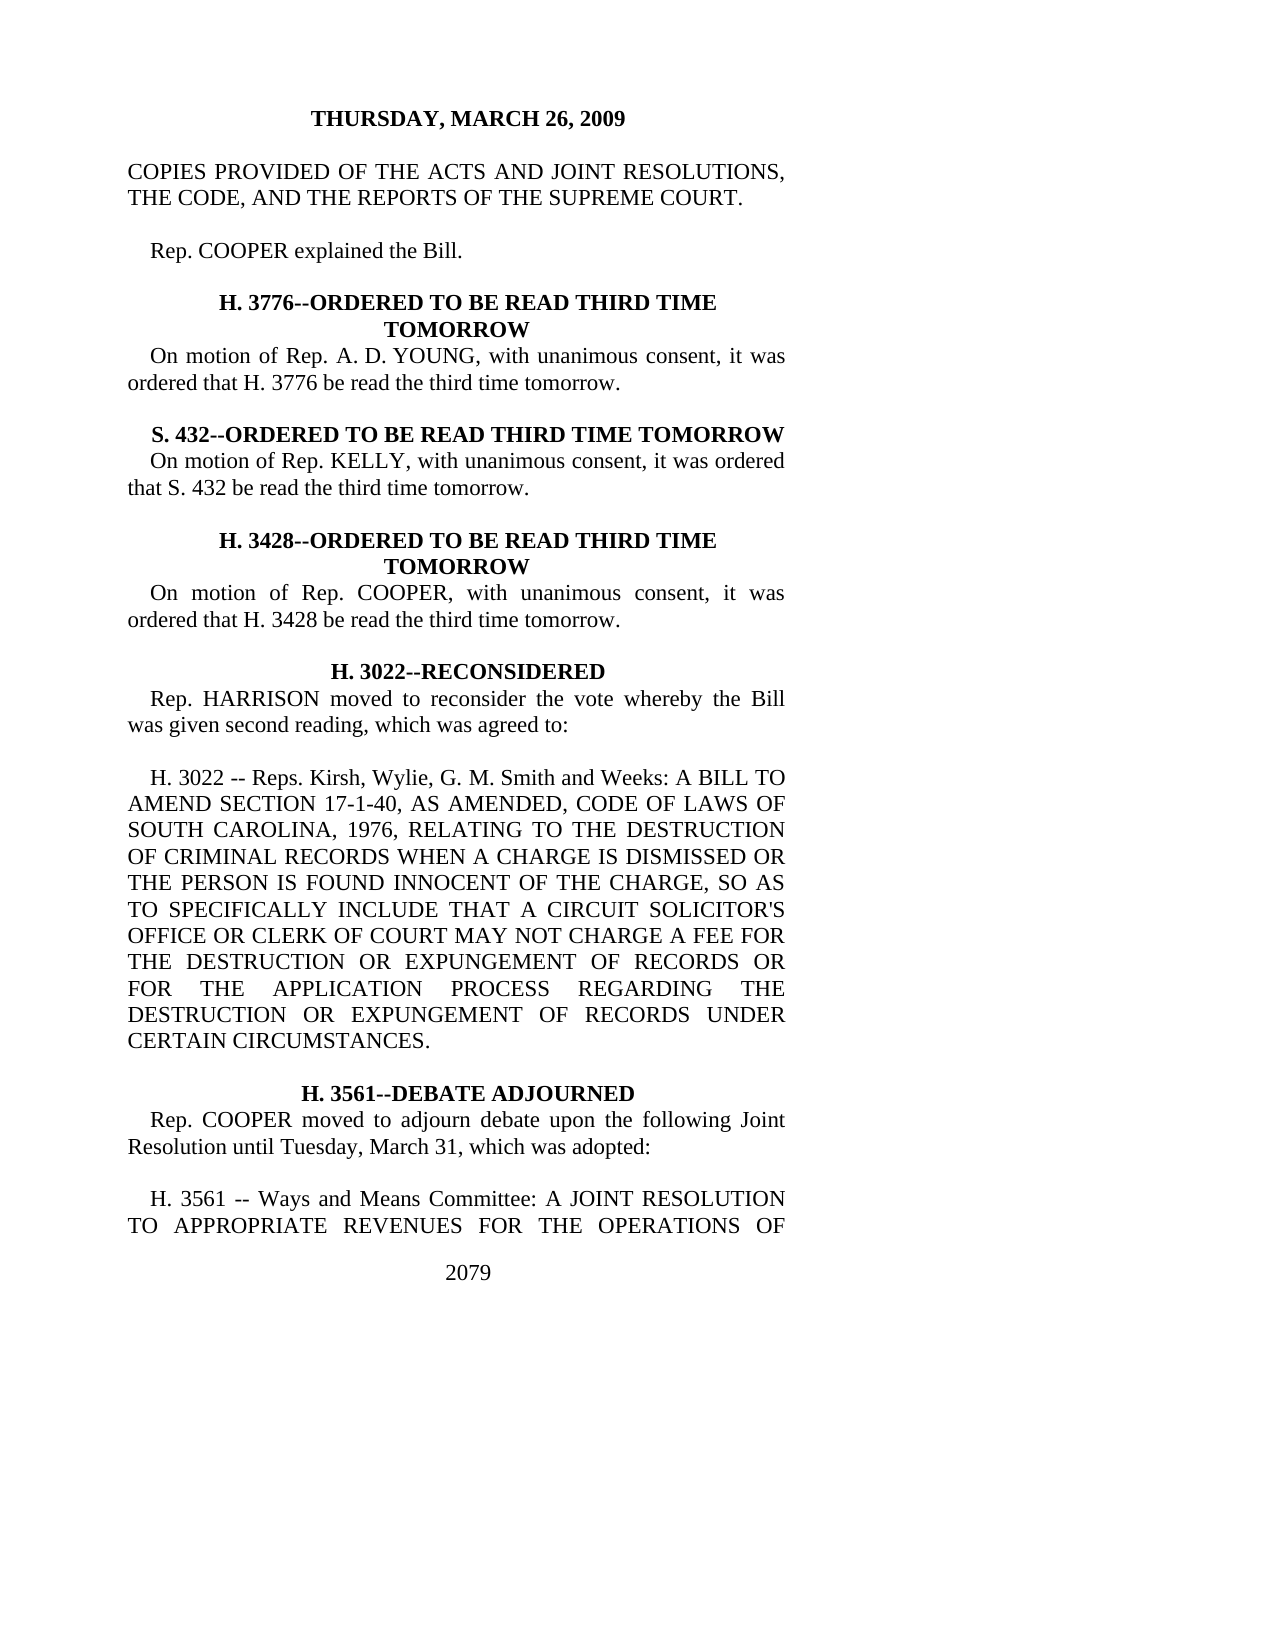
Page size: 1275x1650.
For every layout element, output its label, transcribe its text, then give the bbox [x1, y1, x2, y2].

text Rep. COOPER moved to adjourn debate upon the following Joint Resolution until Tuesday, March 31, which was adopted: [127, 1106, 786, 1159]
text S. 432--ORDERED TO BE READ THIRD TIME TOMORROW [127, 421, 786, 448]
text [127, 158, 786, 210]
text H. 3428--ORDERED TO BE READ THIRD TIME TOMORROW [127, 527, 786, 579]
text H. 3776--ORDERED TO BE READ THIRD TIME TOMORROW [127, 289, 786, 342]
text H. 3022 -- Reps. Kirsh, Wylie, G. M. Smith and Weeks: A BILL TO AMEND SECTION 17-1-40, AS AMENDED, CODE OF LAWS OF SOUTH CAROLINA, 1976, RELATING TO THE DESTRUCTION OF CRIMINAL RECORDS WHEN A CHARGE IS DISMISSED OR THE PERSON IS FOUND INNOCENT OF THE CHARGE, SO AS TO SPECIFICALLY INCLUDE THAT A CIRCUIT SOLICITOR'S OFFICE OR CLERK OF COURT MAY NOT CHARGE A FEE FOR THE DESTRUCTION OR EXPUNGEMENT OF RECORDS OR FOR THE APPLICATION PROCESS REGARDING THE DESTRUCTION OR EXPUNGEMENT OF RECORDS UNDER CERTAIN CIRCUMSTANCES. [127, 764, 786, 1054]
text On motion of Rep. KELLY, with unanimous consent, it was ordered that S. 432 be read the third time tomorrow. [127, 448, 786, 500]
text H. 3561--DEBATE ADJOURNED [127, 1080, 786, 1106]
text On motion of Rep. COOPER, with unanimous consent, it was ordered that H. 3428 be read the third time tomorrow. [127, 579, 786, 632]
text H. 3022--RECONSIDERED [127, 658, 786, 685]
text On motion of Rep. A. D. YOUNG, with unanimous consent, it was ordered that H. 3776 be read the third time tomorrow. [127, 342, 786, 395]
text Rep. HARRISON moved to reconsider the vote whereby the Bill was given second reading, which was agreed to: [127, 685, 786, 737]
text Rep. COOPER explained the Bill. [127, 237, 786, 263]
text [127, 1186, 786, 1238]
